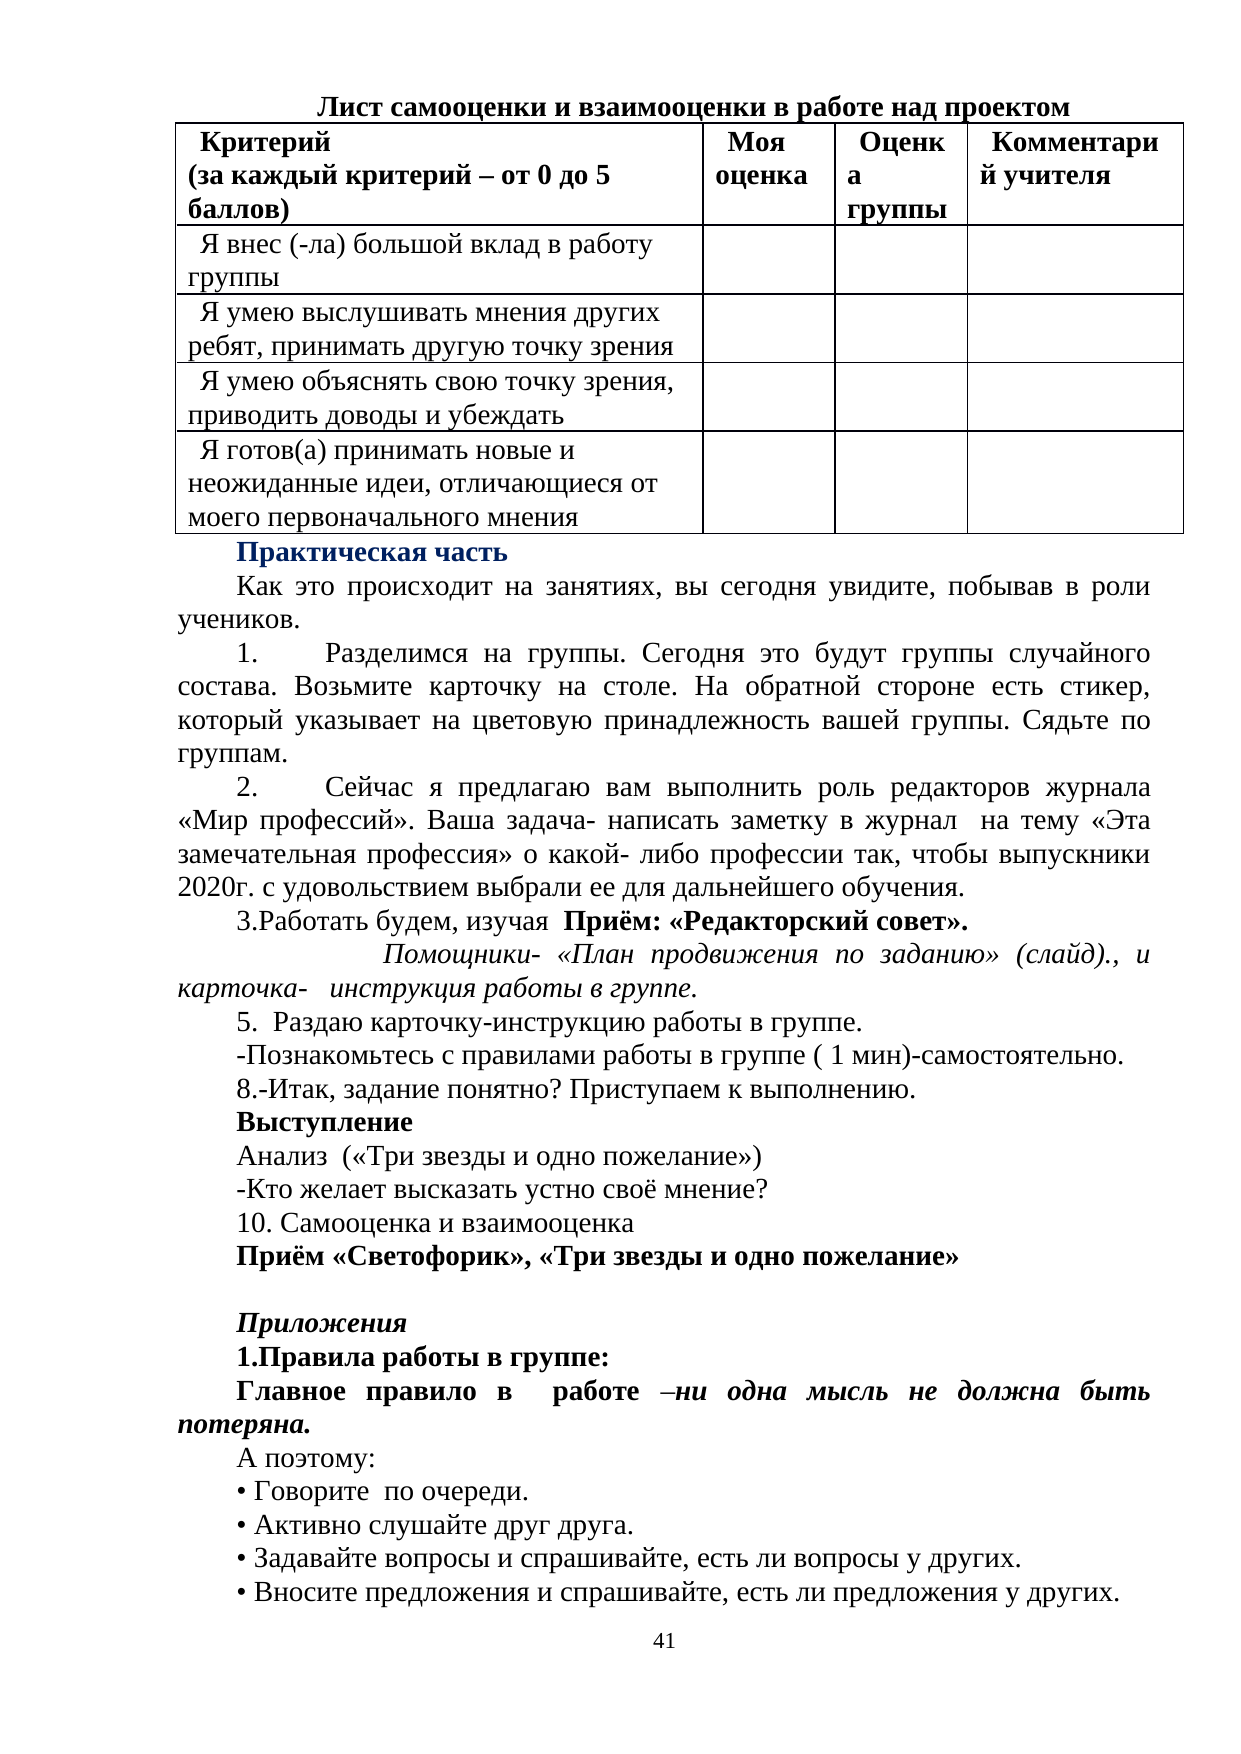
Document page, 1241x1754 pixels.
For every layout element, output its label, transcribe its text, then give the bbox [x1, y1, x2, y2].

list Разделимся на группы. Сегодня это будут группы случайного состава. Возьмите карточку на столе. На обратной стороне есть стикер, который указывает на цветовую принадлежность вашей группы. Сядьте по группам. [177, 635, 1152, 769]
text -Кто желает высказать устно своё мнение? [177, 1171, 1152, 1205]
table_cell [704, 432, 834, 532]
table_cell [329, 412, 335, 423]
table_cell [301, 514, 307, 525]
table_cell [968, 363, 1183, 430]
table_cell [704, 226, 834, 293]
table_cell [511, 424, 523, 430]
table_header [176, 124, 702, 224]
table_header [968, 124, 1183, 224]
text Практическая часть [177, 534, 1146, 568]
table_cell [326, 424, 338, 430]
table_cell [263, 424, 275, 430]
text • Активно слушайте друг друга. [177, 1507, 1152, 1540]
text -Познакомьтесь с правилами работы в группе ( 1 мин)-самостоятельно. [177, 1037, 1152, 1071]
text 1.Правила работы в группе: [177, 1339, 1152, 1373]
list Сейчас я предлагаю вам выполнить роль редакторов журнала «Мир профессий». Ваша задача- написать заметку в журнал на тему «Эта замечательная профессия» о какой- либо профессии так, чтобы выпускники 2020г. с удовольствием выбрали ее для дальнейшего обучения. [177, 769, 1152, 903]
text Лист самооценки и взаимооценки в работе над проектом [177, 89, 1152, 122]
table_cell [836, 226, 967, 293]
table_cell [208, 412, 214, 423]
text Анализ («Три звезды и одно пожелание») [177, 1138, 1152, 1171]
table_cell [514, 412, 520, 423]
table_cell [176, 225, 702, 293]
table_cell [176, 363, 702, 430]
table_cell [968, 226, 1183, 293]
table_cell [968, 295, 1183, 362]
text 10. Самооценка и взаимооценка [177, 1205, 1152, 1238]
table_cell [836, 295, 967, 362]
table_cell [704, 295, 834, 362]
text Главное правило в работе –ни одна мысль не должна быть потеряна. [177, 1373, 1152, 1440]
text 5. Раздаю карточку-инструкцию работы в группе. [177, 1004, 1152, 1037]
text А поэтому: [177, 1440, 1152, 1473]
text 8.-Итак, задание понятно? Приступаем к выполнению. [177, 1071, 1152, 1104]
text Приложения [177, 1306, 1152, 1339]
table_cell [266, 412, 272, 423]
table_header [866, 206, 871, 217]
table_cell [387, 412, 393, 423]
text Помощники- «План продвижения по заданию» (слайд)., и карточка- инструкция работы в группе. [177, 937, 1152, 1004]
text • Вносите предложения и спрашивайте, есть ли предложения у других. [177, 1574, 1152, 1607]
text Как это происходит на занятиях, вы сегодня увидите, побывав в роли учеников. [177, 568, 1152, 635]
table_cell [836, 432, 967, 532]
text Приём «Светофорик», «Три звезды и одно пожелание» [177, 1238, 1152, 1272]
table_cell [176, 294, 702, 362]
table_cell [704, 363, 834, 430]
text 3.Работать будем, изучая Приём: «Редакторский совет». [177, 903, 1152, 937]
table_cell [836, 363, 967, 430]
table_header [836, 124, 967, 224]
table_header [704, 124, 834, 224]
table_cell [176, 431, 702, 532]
text Выступление [177, 1104, 1152, 1138]
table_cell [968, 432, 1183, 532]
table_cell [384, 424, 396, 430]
text • Задавайте вопросы и спрашивайте, есть ли вопросы у других. [177, 1540, 1152, 1574]
text • Говорите по очереди. [177, 1473, 1152, 1507]
